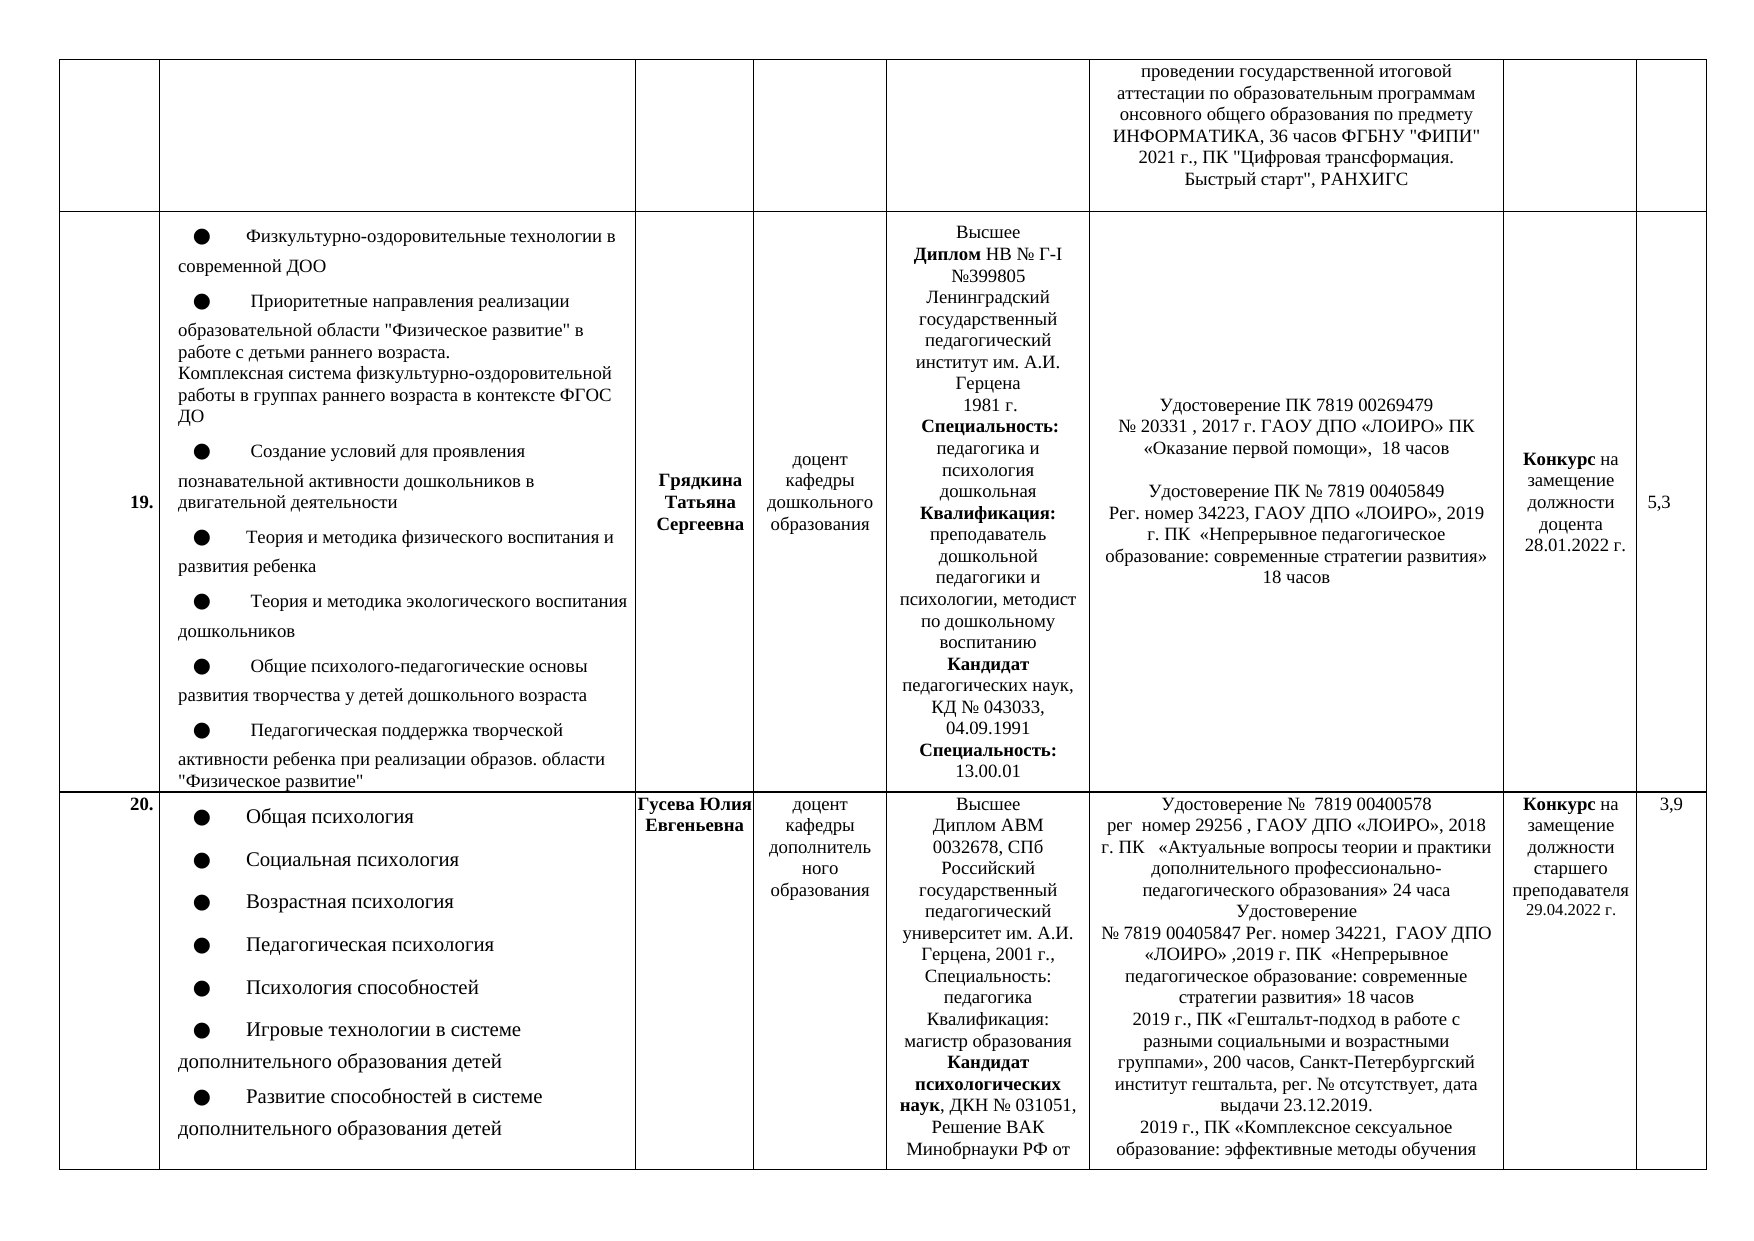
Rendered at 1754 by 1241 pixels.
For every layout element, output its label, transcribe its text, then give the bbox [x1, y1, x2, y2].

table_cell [754, 60, 886, 211]
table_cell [754, 793, 886, 1169]
table_cell Удостоверение ПК 7819 00269479 № 20331 , 2017 г. ГАОУ ДПО «ЛОИРО» ПК «Оказание первой помощи», 18 часов Удостоверение ПК № 7819 00405849 Рег. номер 34223, ГАОУ ДПО «ЛОИРО», 2019 г. ПК «Непрерывное педагогическое образование: современные стратегии развития» 18 часов [1090, 212, 1503, 791]
table_cell Высшее Диплом НВ № Г-I №399805 Ленинградский государственный педагогический институт им. А.И. Герцена 1981 г. Специальность: педагогика и психология дошкольная Квалификация: преподаватель дошкольной педагогики и психологии, методист по дошкольному воспитанию Кандидат педагогических наук, КД № 043033, 04.09.1991 Специальность: 13.00.01 [887, 212, 1089, 791]
table_cell [60, 60, 159, 211]
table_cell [1090, 60, 1503, 211]
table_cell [636, 793, 753, 1169]
table_cell доцент кафедры дошкольного образования [754, 212, 886, 791]
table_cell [1504, 60, 1636, 211]
table_cell 17 [1637, 60, 1706, 211]
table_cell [160, 60, 635, 211]
table_cell 3,9 [1637, 793, 1706, 1169]
table_cell 5,3 [1637, 212, 1706, 791]
table_cell Физкультурно-оздоровительные технологии в современной ДОО Приоритетные направления реализации образовательной области "Физическое развитие" в работе с детьми раннего возраста. Комплексная система физкультурно-оздоровительной работы в группах раннего возраста в контексте ФГОС ДО Создание условий для проявления познавательной активности дошкольников в двигательной деятельности Теория и методика физического воспитания и развития ребенка Теория и методика экологического воспитания дошкольников Общие психолого-педагогические основы развития творчества у детей дошкольного возраста Педагогическая поддержка творческой активности ребенка при реализации образов. области "Физическое развитие" [160, 212, 635, 791]
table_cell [887, 60, 1089, 211]
table_cell Грядкина Татьяна Сергеевна [636, 212, 753, 791]
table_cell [636, 60, 753, 211]
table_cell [160, 793, 635, 1169]
table_cell Конкурс на замещение должности доцента 28.01.2022 г. [1504, 212, 1636, 791]
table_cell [1090, 793, 1503, 1169]
table_cell [60, 212, 159, 791]
table_cell [60, 793, 159, 1169]
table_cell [887, 793, 1089, 1169]
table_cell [1504, 793, 1636, 1169]
